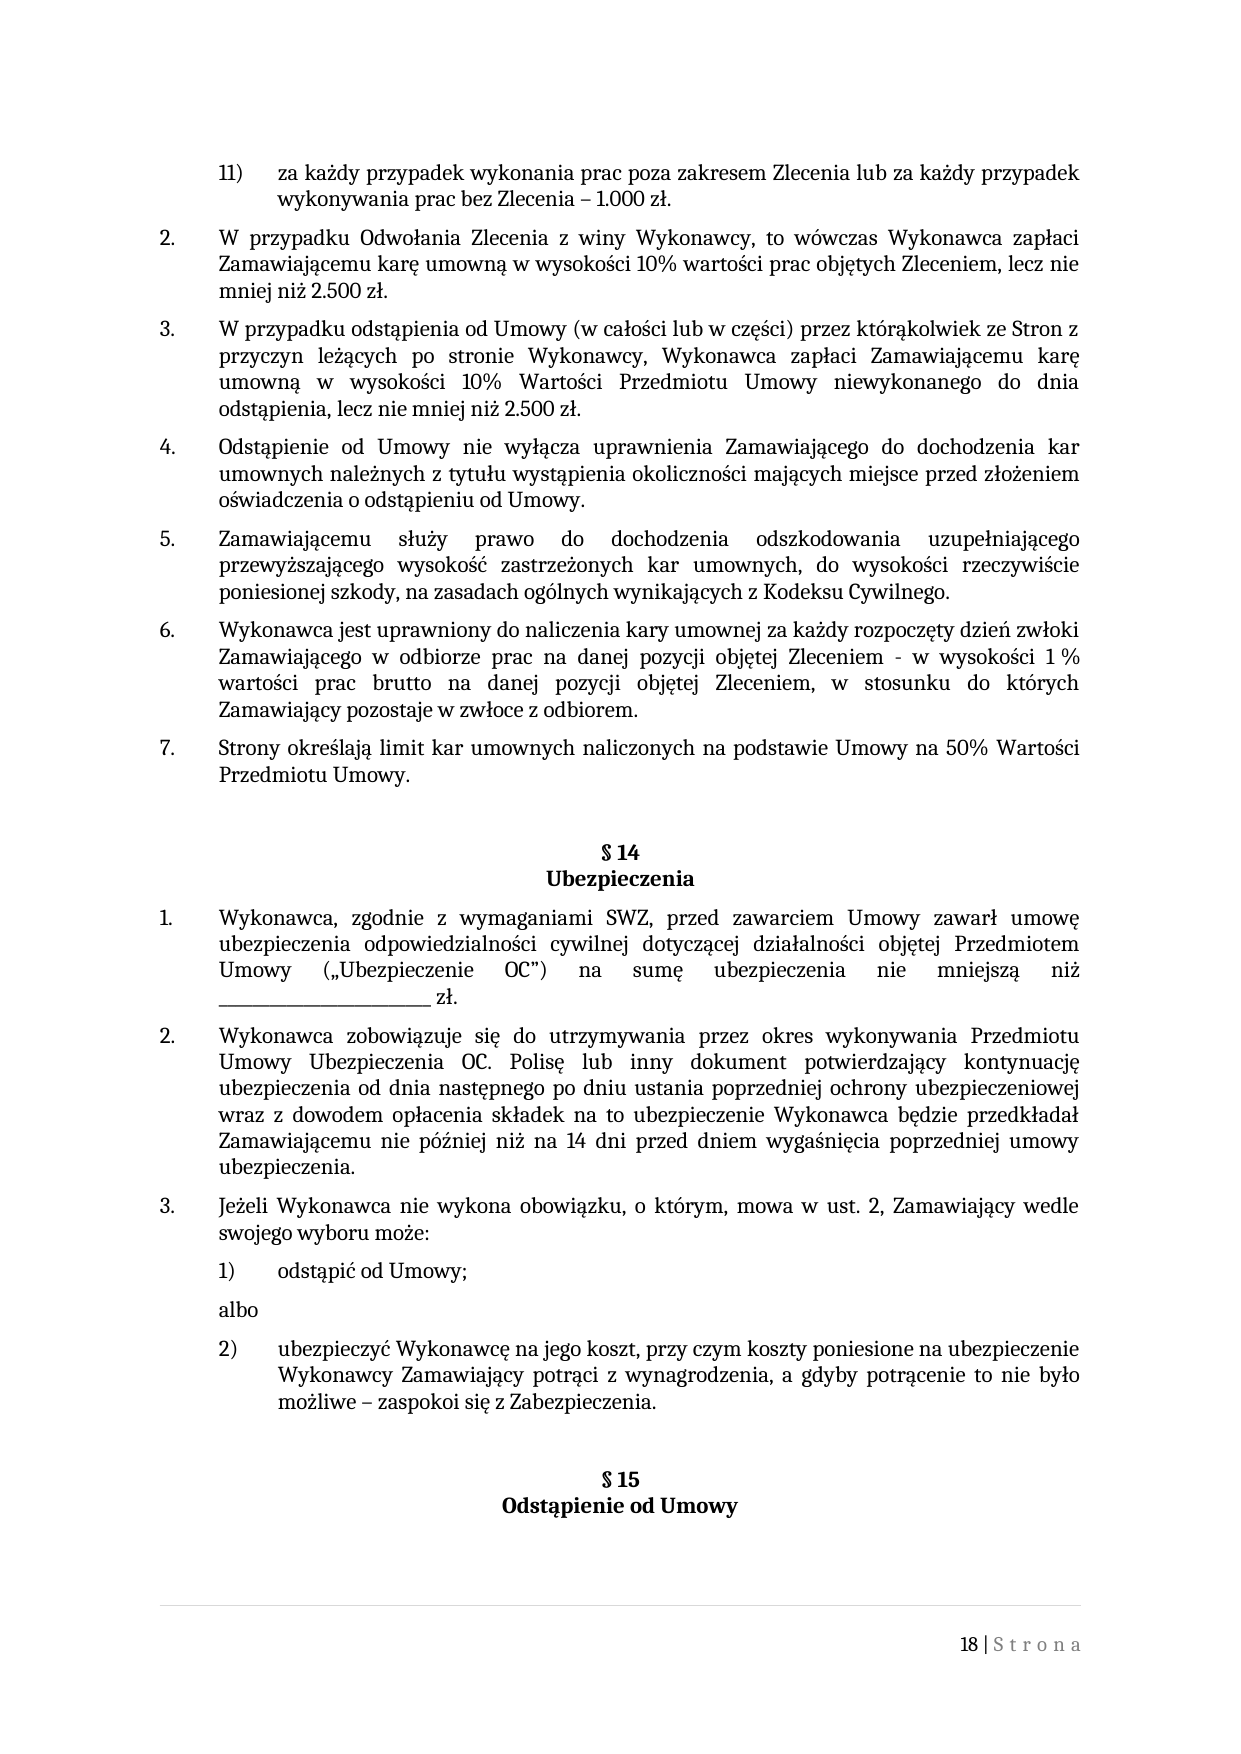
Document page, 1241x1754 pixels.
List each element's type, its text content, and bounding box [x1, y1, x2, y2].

text 4. Odstąpienie od Umowy nie wyłącza uprawnienia Zamawiającego do dochodzenia kar umownych należnych z tytułu wystąpienia okoliczności mających miejsce przed złożeniem oświadczenia o odstąpieniu od Umowy. [159, 434, 1081, 513]
list Wykonawca zobowiązuje się do utrzymywania przez okres wykonywania Przedmiotu Umowy Ubezpieczenia OC. Polisę lub inny dokument potwierdzający kontynuację ubezpieczenia od dnia następnego po dniu ustania poprzedniej ochrony ubezpieczeniowej wraz z dowodem opłacenia składek na to ubezpieczenie Wykonawca będzie przedkładał Zamawiającemu nie później niż na 14 dni przed dniem wygaśnięcia poprzedniej umowy ubezpieczenia. [159, 1022, 1081, 1181]
text § 15 Odstąpienie od Umowy [159, 1466, 1081, 1519]
text § 14 Ubezpieczenia [159, 839, 1081, 892]
list Jeżeli Wykonawca nie wykona obowiązku, o którym, mowa w ust. 2, Zamawiający wedle swojego wyboru może: [159, 1193, 1081, 1246]
list odstąpić od Umowy; [218, 1258, 1081, 1284]
text 2. W przypadku Odwołania Zlecenia z winy Wykonawcy, to wówczas Wykonawca zapłaci Zamawiającemu karę umowną w wysokości 10% wartości prac objętych Zleceniem, lecz nie mniej niż 2.500 zł. [159, 225, 1081, 304]
text 3. W przypadku odstąpienia od Umowy (w całości lub w części) przez którąkolwiek ze Stron z przyczyn leżących po stronie Wykonawcy, Wykonawca zapłaci Zamawiającemu karę umowną w wysokości 10% Wartości Przedmiotu Umowy niewykonanego do dnia odstąpienia, lecz nie mniej niż 2.500 zł. [159, 316, 1081, 422]
list ubezpieczyć Wykonawcę na jego koszt, przy czym koszty poniesione na ubezpieczenie Wykonawcy Zamawiający potrąci z wynagrodzenia, a gdyby potrącenie to nie było możliwe – zaspokoi się z Zabezpieczenia. [218, 1336, 1081, 1415]
text albo [218, 1297, 1081, 1323]
text 5. Zamawiającemu służy prawo do dochodzenia odszkodowania uzupełniającego przewyższającego wysokość zastrzeżonych kar umownych, do wysokości rzeczywiście poniesionej szkody, na zasadach ogólnych wynikających z Kodeksu Cywilnego. [159, 526, 1081, 605]
text 6. Wykonawca jest uprawniony do naliczenia kary umownej za każdy rozpoczęty dzień zwłoki Zamawiającego w odbiorze prac na danej pozycji objętej Zleceniem - w wysokości 1 % wartości prac brutto na danej pozycji objętej Zleceniem, w stosunku do których Zamawiający pozostaje w zwłoce z odbiorem. [159, 617, 1081, 723]
text 7. Strony określają limit kar umownych naliczonych na podstawie Umowy na 50% Wartości Przedmiotu Umowy. [159, 735, 1081, 788]
list za każdy przypadek wykonania prac poza zakresem Zlecenia lub za każdy przypadek wykonywania prac bez Zlecenia – 1.000 zł. [218, 159, 1081, 212]
list Wykonawca, zgodnie z wymaganiami SWZ, przed zawarciem Umowy zawarł umowę ubezpieczenia odpowiedzialności cywilnej dotyczącej działalności objętej Przedmiotem Umowy („Ubezpieczenie OC”) na sumę ubezpieczenia nie mniejszą niż _________________________ zł. [159, 904, 1081, 1010]
